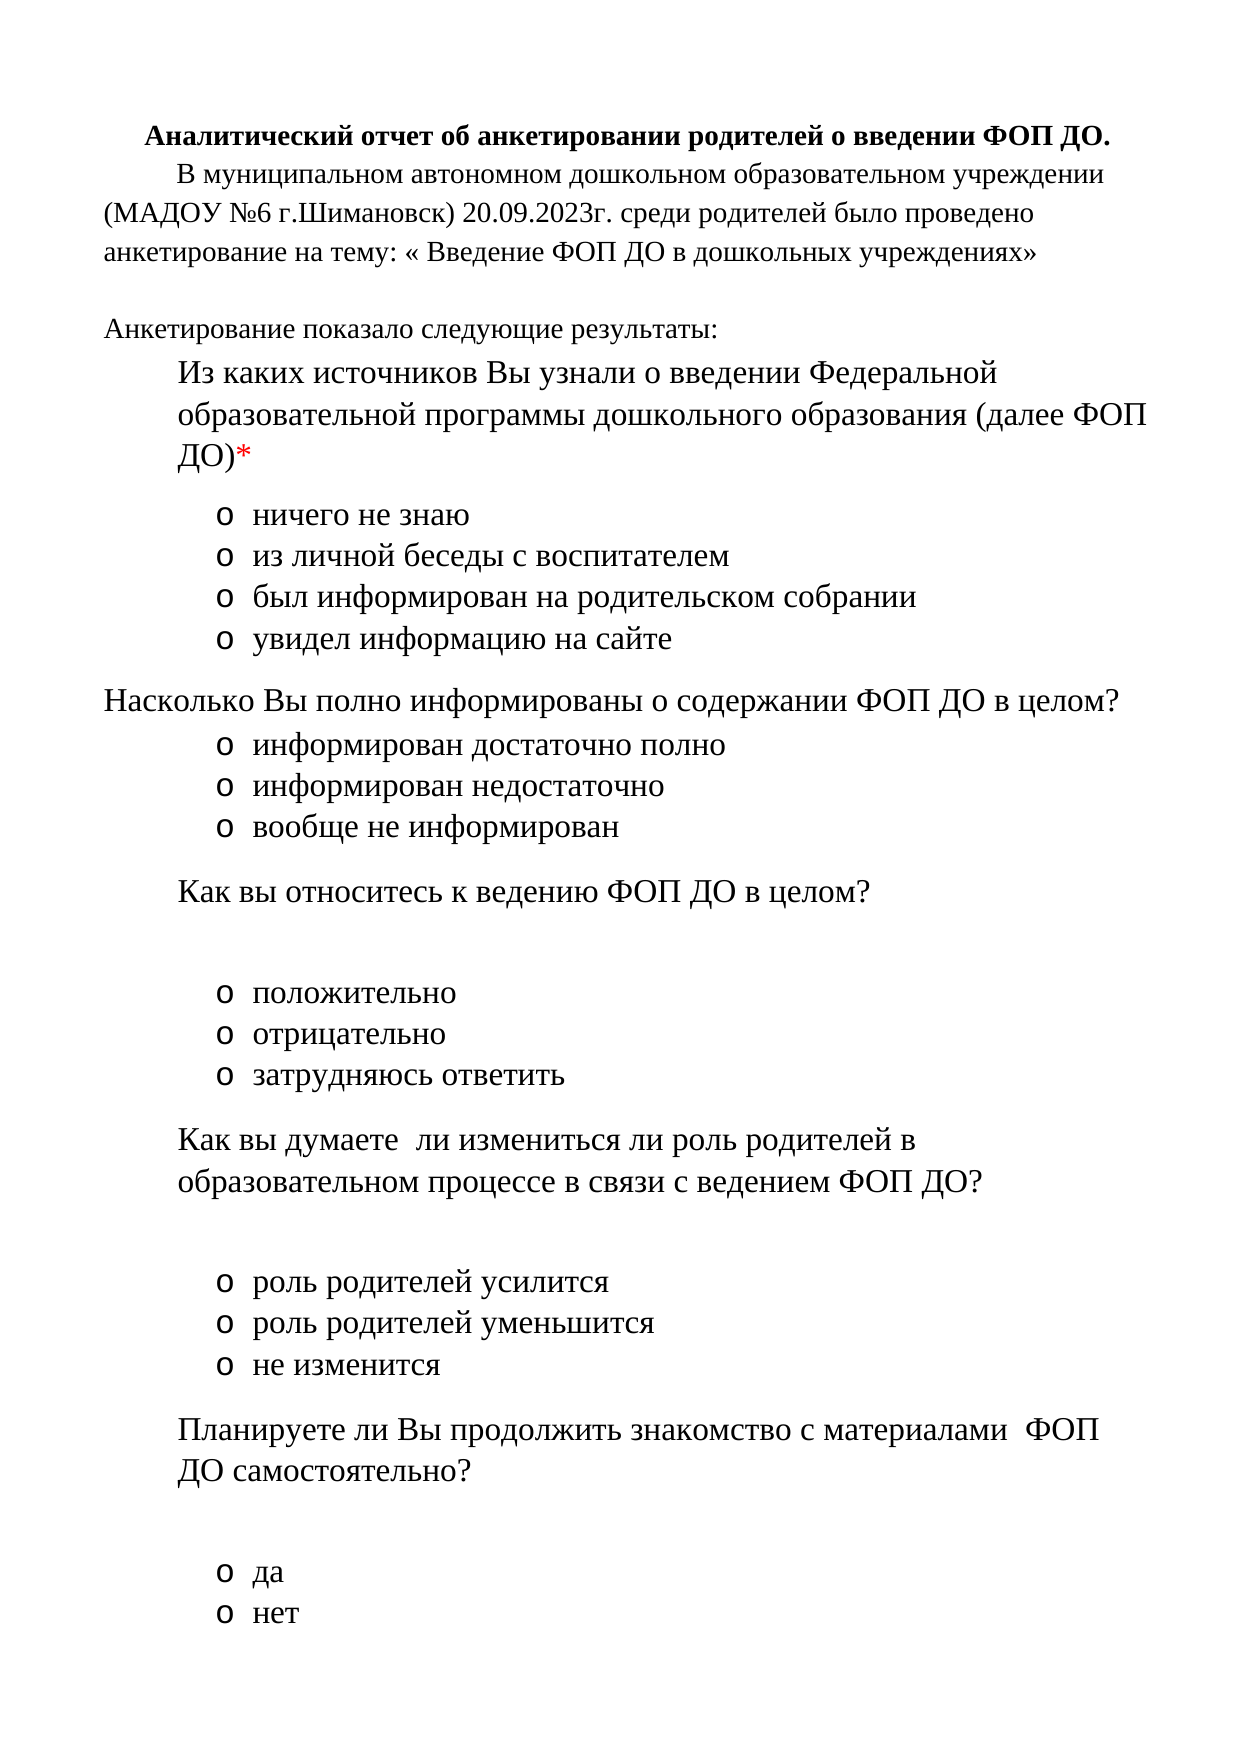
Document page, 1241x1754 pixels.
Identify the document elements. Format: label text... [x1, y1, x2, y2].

text Насколько Вы полно информированы о содержании ФОП ДО в целом? [103, 680, 1181, 718]
list вообще не информирован [215, 807, 1152, 848]
text Из каких источников Вы узнали о введении Федеральной образовательной программы дошкольного образования (далее ФОП ДО)* [177, 349, 1152, 473]
list затрудняюсь ответить [215, 1054, 1152, 1096]
list отрицательно [215, 1013, 1152, 1054]
list не изменится [215, 1344, 1152, 1385]
list информирован достаточно полно [215, 724, 1152, 765]
list из личной беседы с воспитателем [215, 536, 1152, 577]
text Аналитический отчет об анкетировании родителей о введении ФОП ДО. [103, 118, 1152, 152]
text Планируете ли Вы продолжить знакомство с материалами ФОП ДО самостоятельно? [177, 1406, 1152, 1530]
list нет [215, 1592, 1152, 1633]
list роль родителей усилится [215, 1261, 1152, 1303]
text В муниципальном автономном дошкольном образовательном учреждении (МАДОУ №6 г.Шимановск) 20.09.2023г. среди родителей было проведено анкетирование на тему: « Введение ФОП ДО в дошкольных учреждениях» [103, 157, 1181, 267]
text Как вы думаете ли измениться ли роль родителей в образовательном процессе в связи с ведением ФОП ДО? [177, 1117, 1152, 1241]
text Как вы относитесь к ведению ФОП ДО в целом? [177, 868, 1152, 951]
list ничего не знаю [215, 494, 1152, 536]
list да [215, 1551, 1152, 1592]
list информирован недостаточно [215, 765, 1152, 807]
list был информирован на родительском собрании [215, 577, 1152, 618]
list увидел информацию на сайте [215, 618, 1152, 659]
text Анкетирование показало следующие результаты: [103, 311, 1181, 344]
list положительно [215, 972, 1152, 1013]
list роль родителей уменьшится [215, 1303, 1152, 1344]
